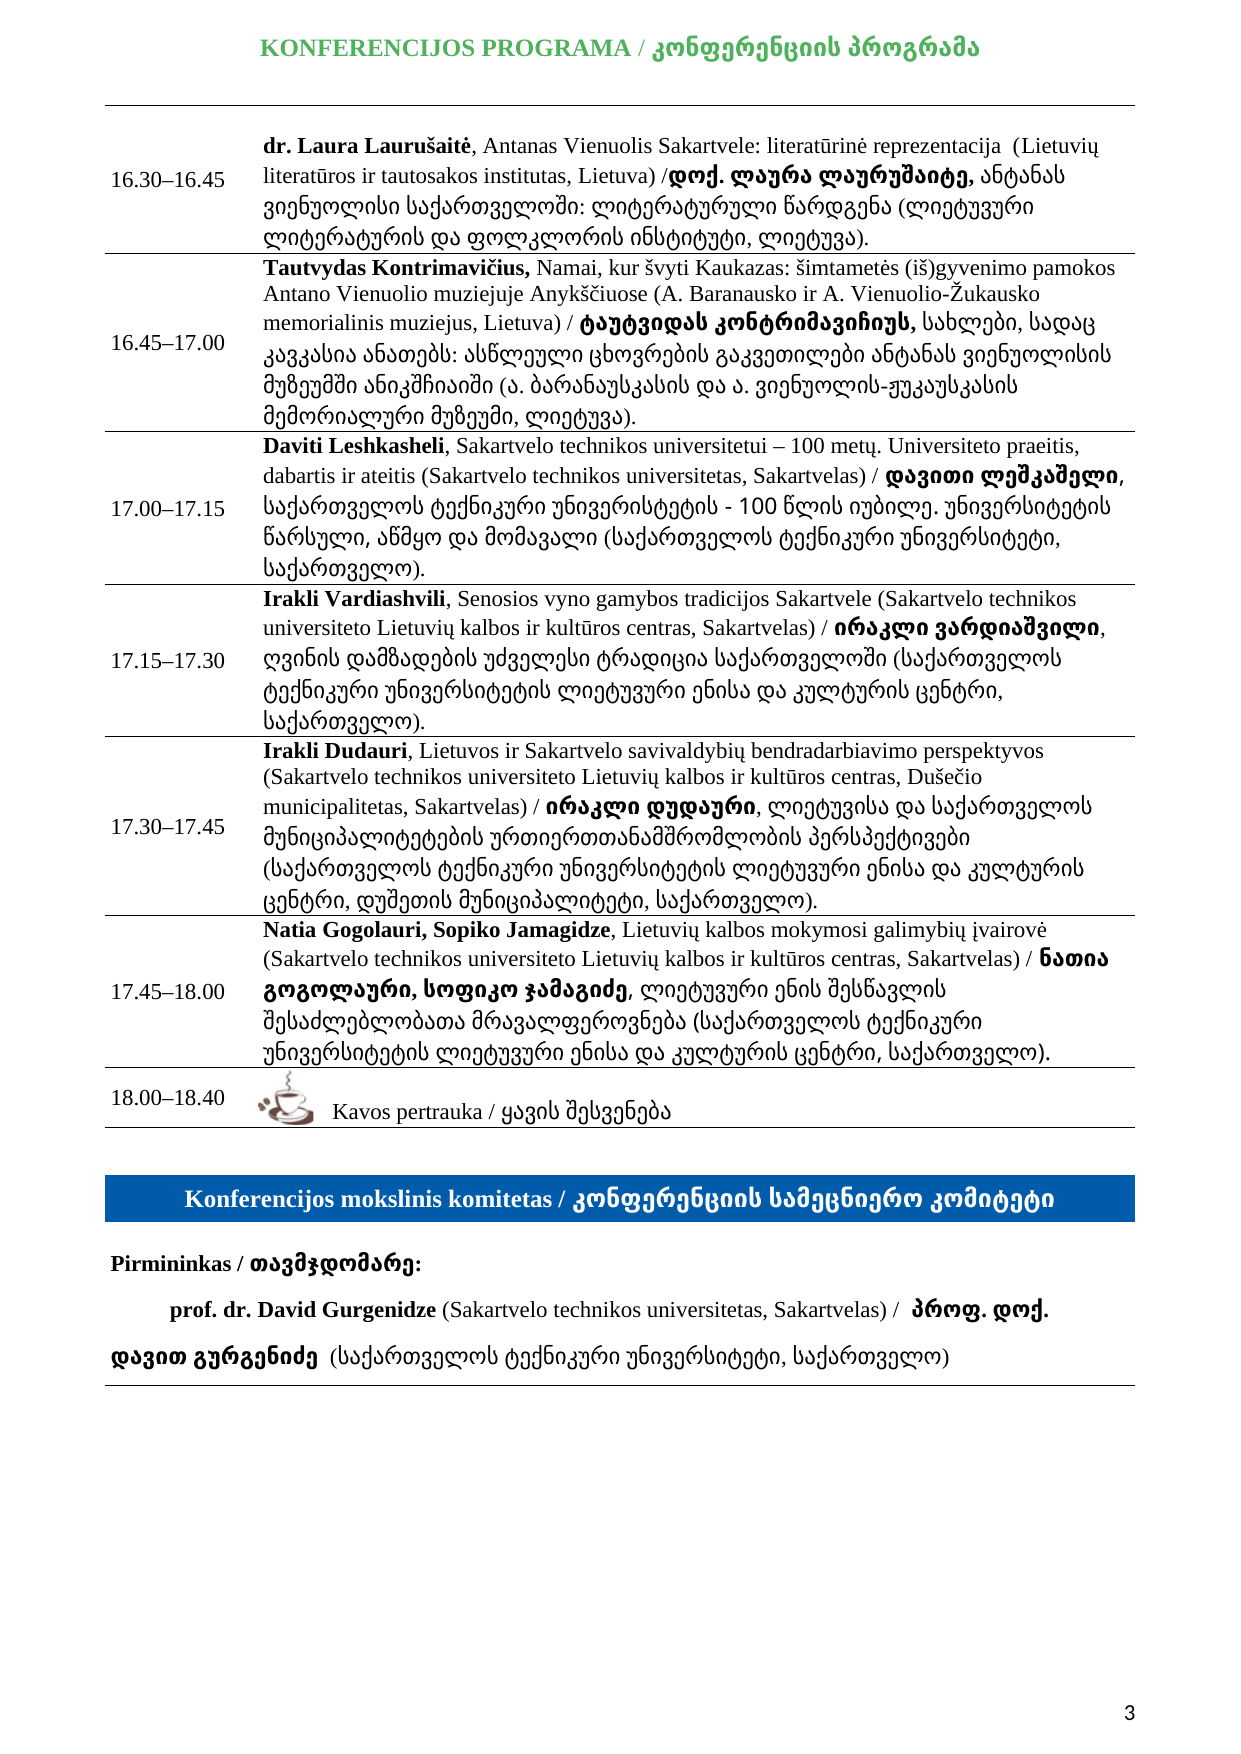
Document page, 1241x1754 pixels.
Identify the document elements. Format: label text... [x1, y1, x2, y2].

table_cell 16.30–16.45 [105, 106, 257, 252]
picture [256, 1070, 314, 1123]
table_cell 17.45–18.00 [105, 916, 257, 1067]
table_header Konferencijos mokslinis komitetas / კონფერენციის სამეცნიერო კომიტეტი [105, 1175, 1135, 1222]
table_cell 18.00–18.40 [105, 1068, 257, 1127]
table_cell Irakli Dudauri, Lietuvos ir Sakartvelo savivaldybių bendradarbiavimo perspektyvos (Sakartvelo technikos universiteto Lietuvių kalbos ir kultūros centras, Dušečio municipalitetas, Sakartvelas) / ირაკლი დუდაური, ლიეტუვისა და საქართველოს მუნიციპალიტეტების ურთიერთთანამშრომლობის პერსპექტივები (საქართველოს ტექნიკური უნივერსიტეტის ლიეტუვური ენისა და კულტურის ცენტრი, დუშეთის მუნიციპალიტეტი, საქართველო). [257, 737, 1135, 915]
table_cell Daviti Leshkasheli, Sakartvelo technikos universitetui – 100 metų. Universiteto praeitis, dabartis ir ateitis (Sakartvelo technikos universitetas, Sakartvelas) / დავითი ლეშკაშელი, საქართველოს ტექნიკური უნივერისტეტის - 100 წლის იუბილე. უნივერსიტეტის წარსული, აწმყო და მომავალი (საქართველოს ტექნიკური უნივერსიტეტი, საქართველო). [257, 432, 1135, 584]
table_cell Natia Gogolauri, Sopiko Jamagidze, Lietuvių kalbos mokymosi galimybių įvairovė (Sakartvelo technikos universiteto Lietuvių kalbos ir kultūros centras, Sakartvelas) / ნათია გოგოლაური, სოფიკო ჯამაგიძე, ლიეტუვური ენის შესწავლის შესაძლებლობათა მრავალფეროვნება (საქართველოს ტექნიკური უნივერსიტეტის ლიეტუვური ენისა და კულტურის ცენტრი, საქართველო). [257, 916, 1135, 1067]
table_cell Tautvydas Kontrimavičius, Namai, kur švyti Kaukazas: šimtametės (iš)gyvenimo pamokos Antano Vienuolio muziejuje Anykščiuose (A. Baranausko ir A. Vienuolio-Žukausko memorialinis muziejus, Lietuva) / ტაუტვიდას კონტრიმავიჩიუს, სახლები, სადაც კავკასია ანათებს: ასწლეული ცხოვრების გაკვეთილები ანტანას ვიენუოლისის მუზეუმში ანიკშჩიაიში (ა. ბარანაუსკასის და ა. ვიენუოლის-ჟუკაუსკასის მემორიალური მუზეუმი, ლიეტუვა). [257, 254, 1135, 431]
table_cell 17.00–17.15 [105, 432, 257, 584]
table_cell 16.45–17.00 [105, 254, 257, 431]
table_cell 17.30–17.45 [105, 737, 257, 915]
table_cell dr. Laura Laurušaitė, Antanas Vienuolis Sakartvele: literatūrinė reprezentacija (Lietuvių literatūros ir tautosakos institutas, Lietuva) /დოქ. ლაურა ლაურუშაიტე, ანტანას ვიენუოლისი საქართველოში: ლიტერატურული წარდგენა (ლიეტუვური ლიტერატურის და ფოლკლორის ინსტიტუტი, ლიეტუვა). [257, 106, 1135, 252]
table_cell Irakli Vardiashvili, Senosios vyno gamybos tradicijos Sakartvele (Sakartvelo technikos universiteto Lietuvių kalbos ir kultūros centras, Sakartvelas) / ირაკლი ვარდიაშვილი, ღვინის დამზადების უძველესი ტრადიცია საქართველოში (საქართველოს ტექნიკური უნივერსიტეტის ლიეტუვური ენისა და კულტურის ცენტრი, საქართველო). [257, 585, 1135, 736]
table_cell Pirmininkas / თავმჯდომარე: prof. dr. David Gurgenidze (Sakartvelo technikos universitetas, Sakartvelas) / პროფ. დოქ. დავით გურგენიძე (საქართველოს ტექნიკური უნივერსიტეტი, საქართველო) [105, 1222, 1135, 1385]
table_cell 17.15–17.30 [105, 585, 257, 736]
table_cell Kavos pertrauka / ყავის შესვენება [257, 1068, 1135, 1127]
